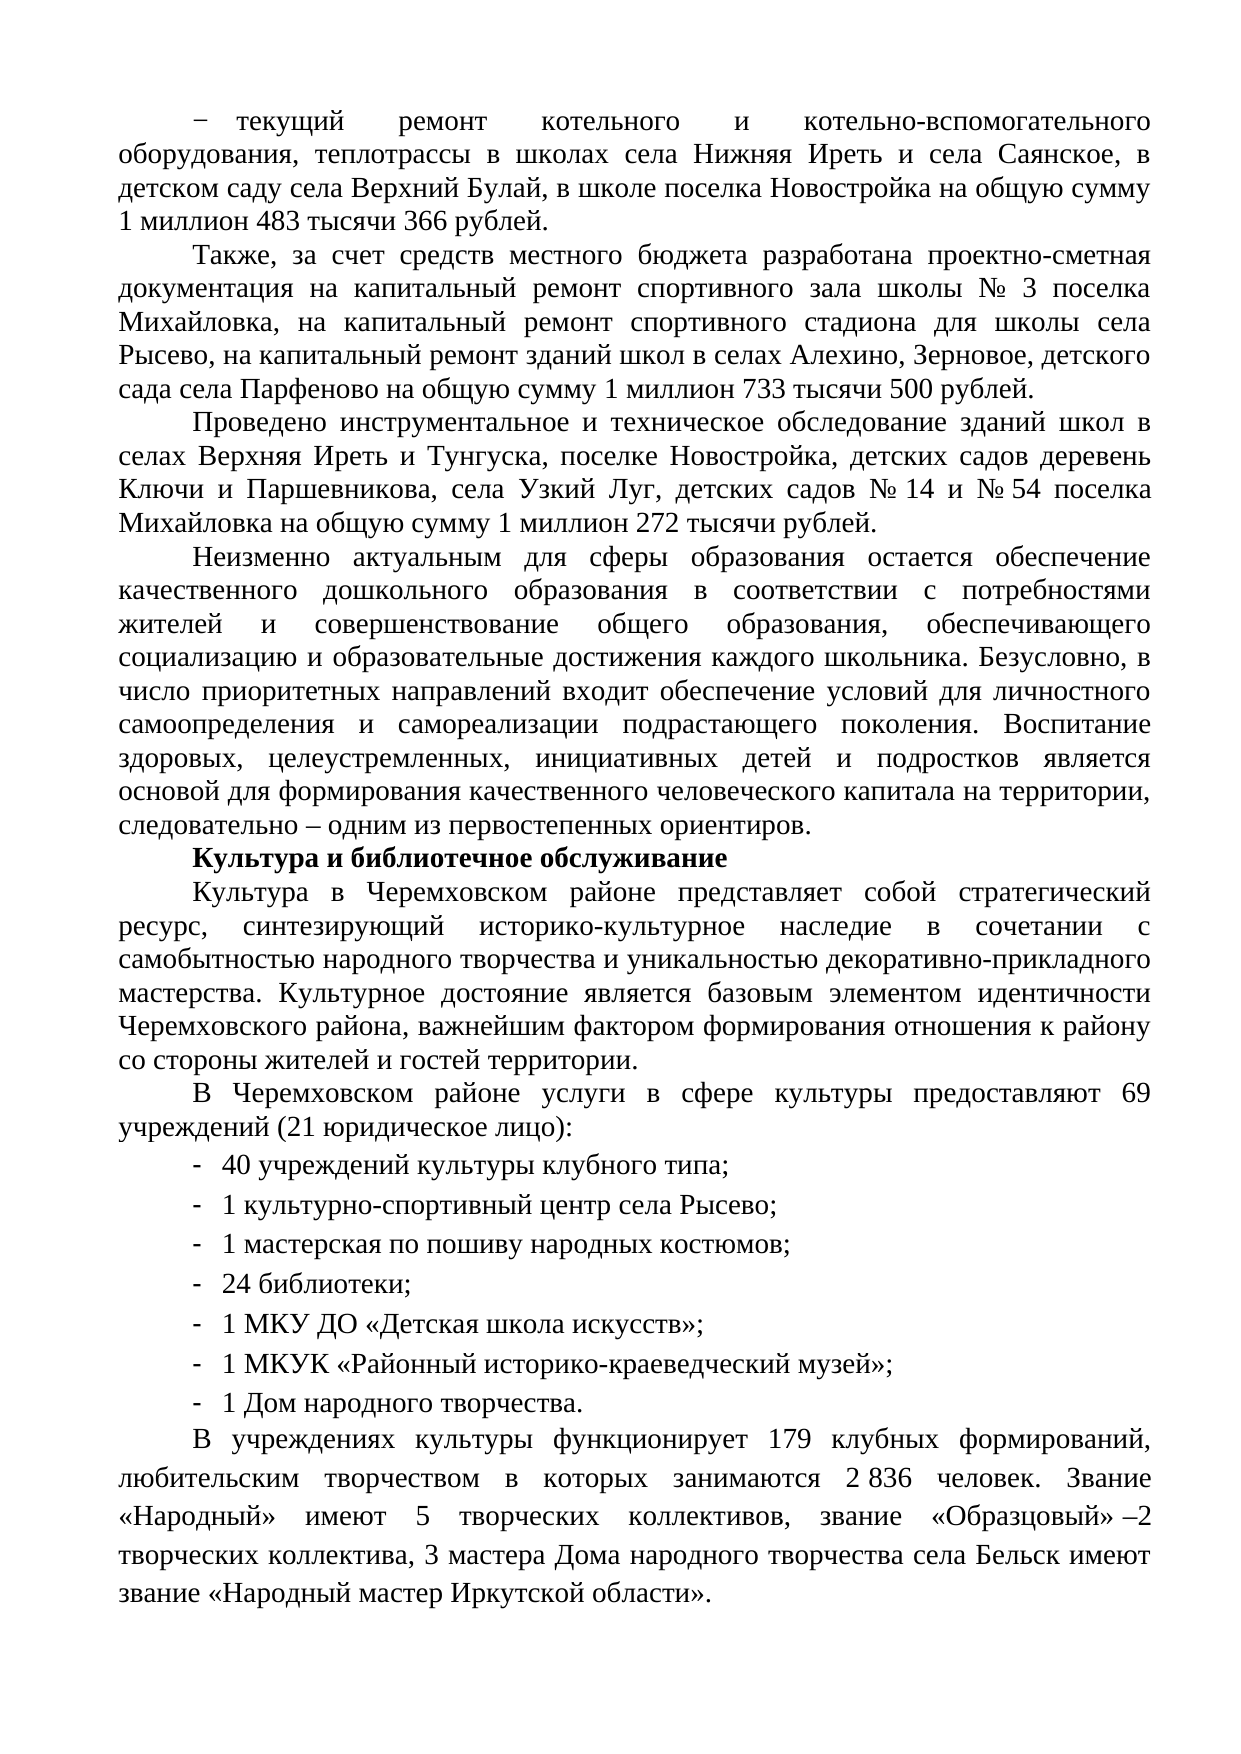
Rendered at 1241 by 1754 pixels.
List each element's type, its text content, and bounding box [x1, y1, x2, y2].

text В Черемховском районе услуги в сфере культуры предоставляют 69 учреждений (21 юридическое лицо): [118, 1075, 1152, 1142]
text Также, за счет средств местного бюджета разработана проектно-сметная документация на капитальный ремонт спортивного зала школы № 3 поселка Михайловка, на капитальный ремонт спортивного стадиона для школы села Рысево, на капитальный ремонт зданий школ в селах Алехино, Зерновое, детского сада села Парфеново на общую сумму 1 миллион 733 тысячи 500 рублей. [118, 237, 1152, 404]
list 40 учреждений культуры клубного типа; [118, 1143, 1152, 1183]
list текущий ремонт котельного и котельно-вспомогательного оборудования, теплотрассы в школах села Нижняя Иреть и села Саянское, в детском саду села Верхний Булай, в школе поселка Новостройка на общую сумму 1 миллион 483 тысячи 366 рублей. [118, 103, 1152, 237]
list 1 мастерская по пошиву народных костюмов; [118, 1223, 1152, 1262]
text Проведено инструментальное и техническое обследование зданий школ в селах Верхняя Иреть и Тунгуска, поселке Новостройка, детских садов деревень Ключи и Паршевникова, села Узкий Луг, детских садов № 14 и № 54 поселка Михайловка на общую сумму 1 миллион 272 тысячи рублей. [118, 404, 1152, 539]
text Культура в Черемховском районе представляет собой стратегический ресурс, синтезирующий историко-культурное наследие в сочетании с самобытностью народного творчества и уникальностью декоративно-прикладного мастерства. Культурное достояние является базовым элементом идентичности Черемховского района, важнейшим фактором формирования отношения к району со стороны жителей и гостей территории. [118, 874, 1152, 1075]
list 1 МКУ ДО «Детская школа искусств»; [118, 1302, 1152, 1342]
text Неизменно актуальным для сферы образования остается обеспечение качественного дошкольного образования в соответствии с потребностями жителей и совершенствование общего образования, обеспечивающего социализацию и образовательные достижения каждого школьника. Безусловно, в число приоритетных направлений входит обеспечение условий для личностного самоопределения и самореализации подрастающего поколения. Воспитание здоровых, целеустремленных, инициативных детей и подростков является основой для формирования качественного человеческого капитала на территории, следовательно – одним из первостепенных ориентиров. [118, 539, 1152, 841]
text В учреждениях культуры функционирует 179 клубных формирований, любительским творчеством в которых занимаются 2 836 человек. Звание «Народный» имеют 5 творческих коллективов, звание «Образцовый» –2 творческих коллектива, 3 мастера Дома народного творчества села Бельск имеют звание «Народный мастер Иркутской области». [118, 1421, 1152, 1609]
list 1 культурно-спортивный центр села Рысево; [118, 1183, 1152, 1223]
text Культура и библиотечное обслуживание [118, 841, 1152, 874]
list 1 МКУК «Районный историко-краеведческий музей»; [118, 1342, 1152, 1382]
list 24 библиотеки; [118, 1262, 1152, 1302]
list 1 Дом народного творчества. [118, 1382, 1152, 1421]
